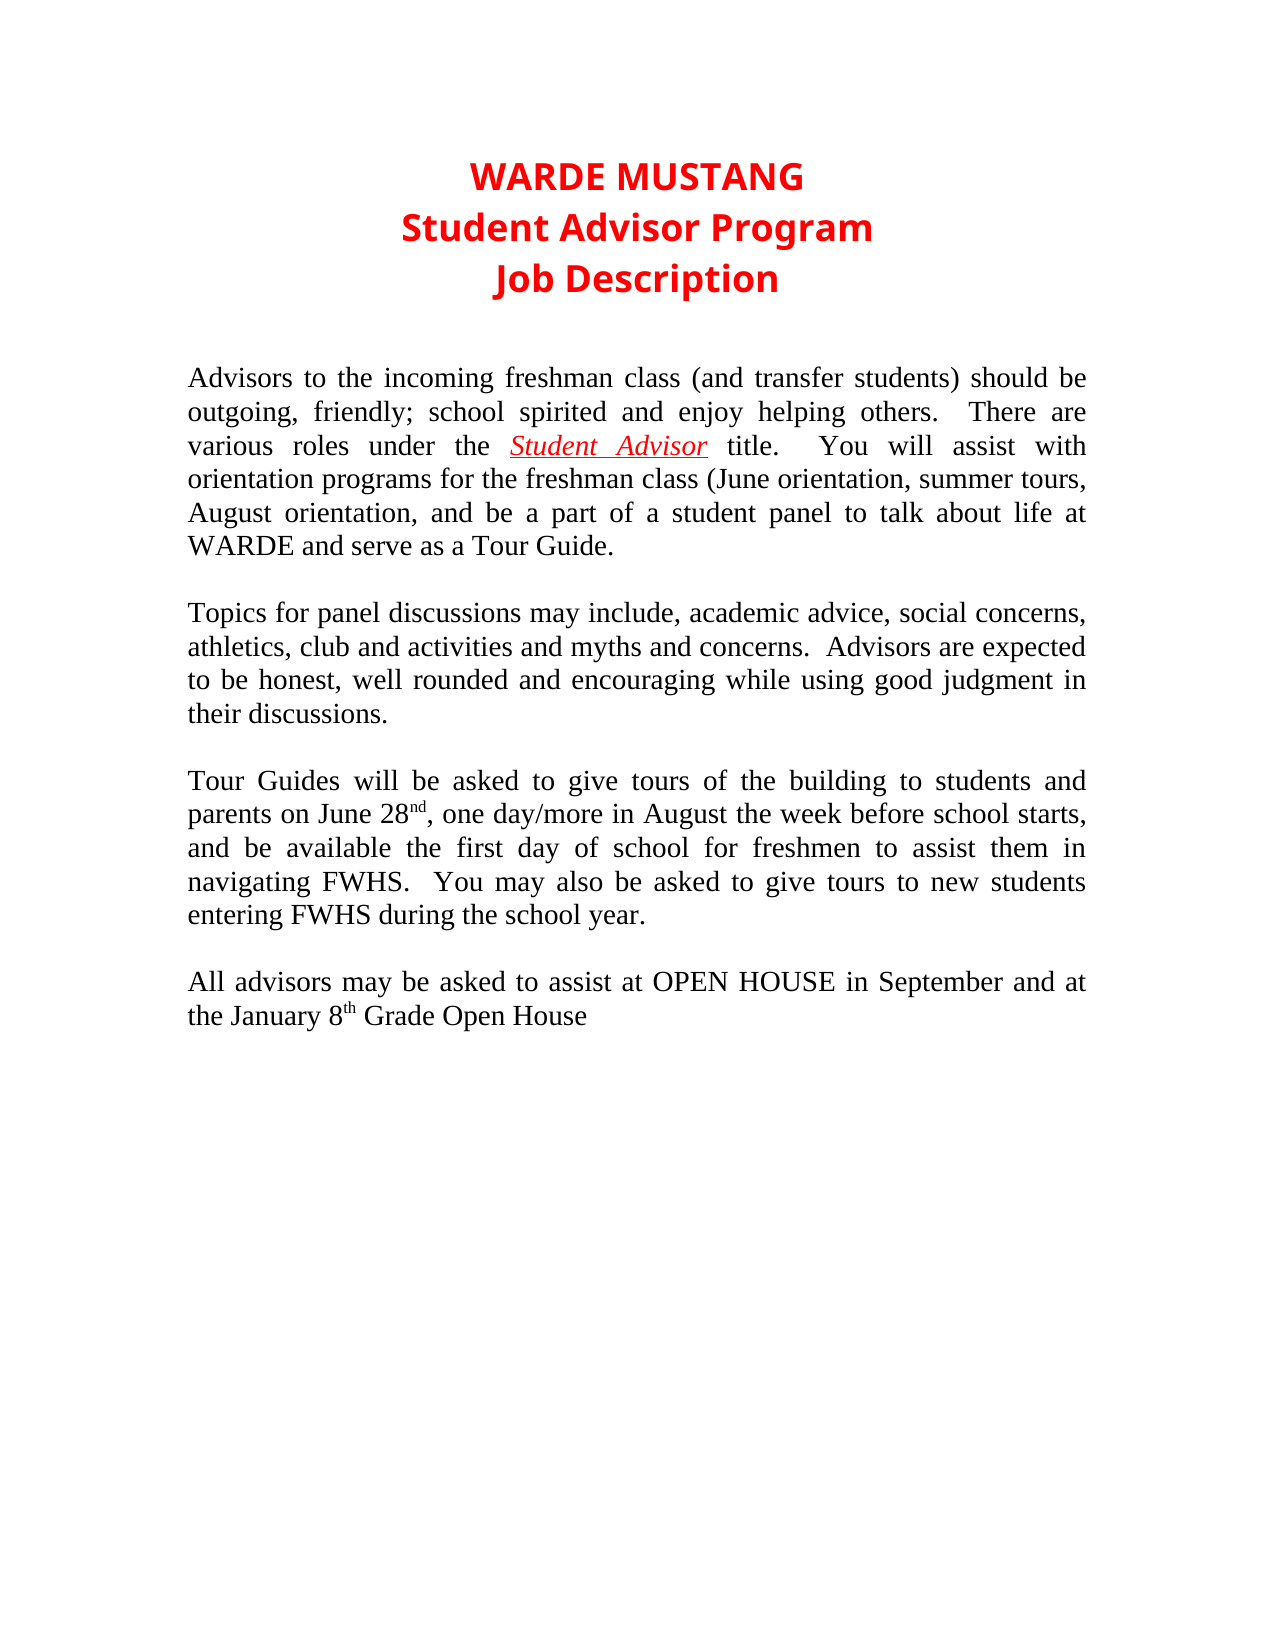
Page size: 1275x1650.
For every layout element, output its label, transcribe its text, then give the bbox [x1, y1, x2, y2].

text Topics for panel discussions may include, academic advice, social concerns, athletics, club and activities and myths and concerns. Advisors are expected to be honest, well rounded and encouraging while using good judgment in their discussions. [187, 595, 1087, 729]
text Student Advisor Program [187, 201, 1087, 252]
text WARDE MUSTANG [187, 150, 1087, 201]
text Job Description [187, 252, 1087, 303]
text Tour Guides will be asked to give tours of the building to students and parents on June 28nd, one day/more in August the week before school starts, and be available the first day of school for freshmen to assist them in navigating FWHS. You may also be asked to give tours to new students entering FWHS during the school year. [187, 763, 1087, 931]
text Advisors to the incoming freshman class (and transfer students) should be outgoing, friendly; school spirited and enjoy helping others. There are various roles under the Student Advisor title. You will assist with orientation programs for the freshman class (June orientation, summer tours, August orientation, and be a part of a student panel to talk about life at WARDE and serve as a Tour Guide. [187, 361, 1087, 562]
text All advisors may be asked to assist at OPEN HOUSE in September and at the January 8th Grade Open House [187, 964, 1087, 1031]
